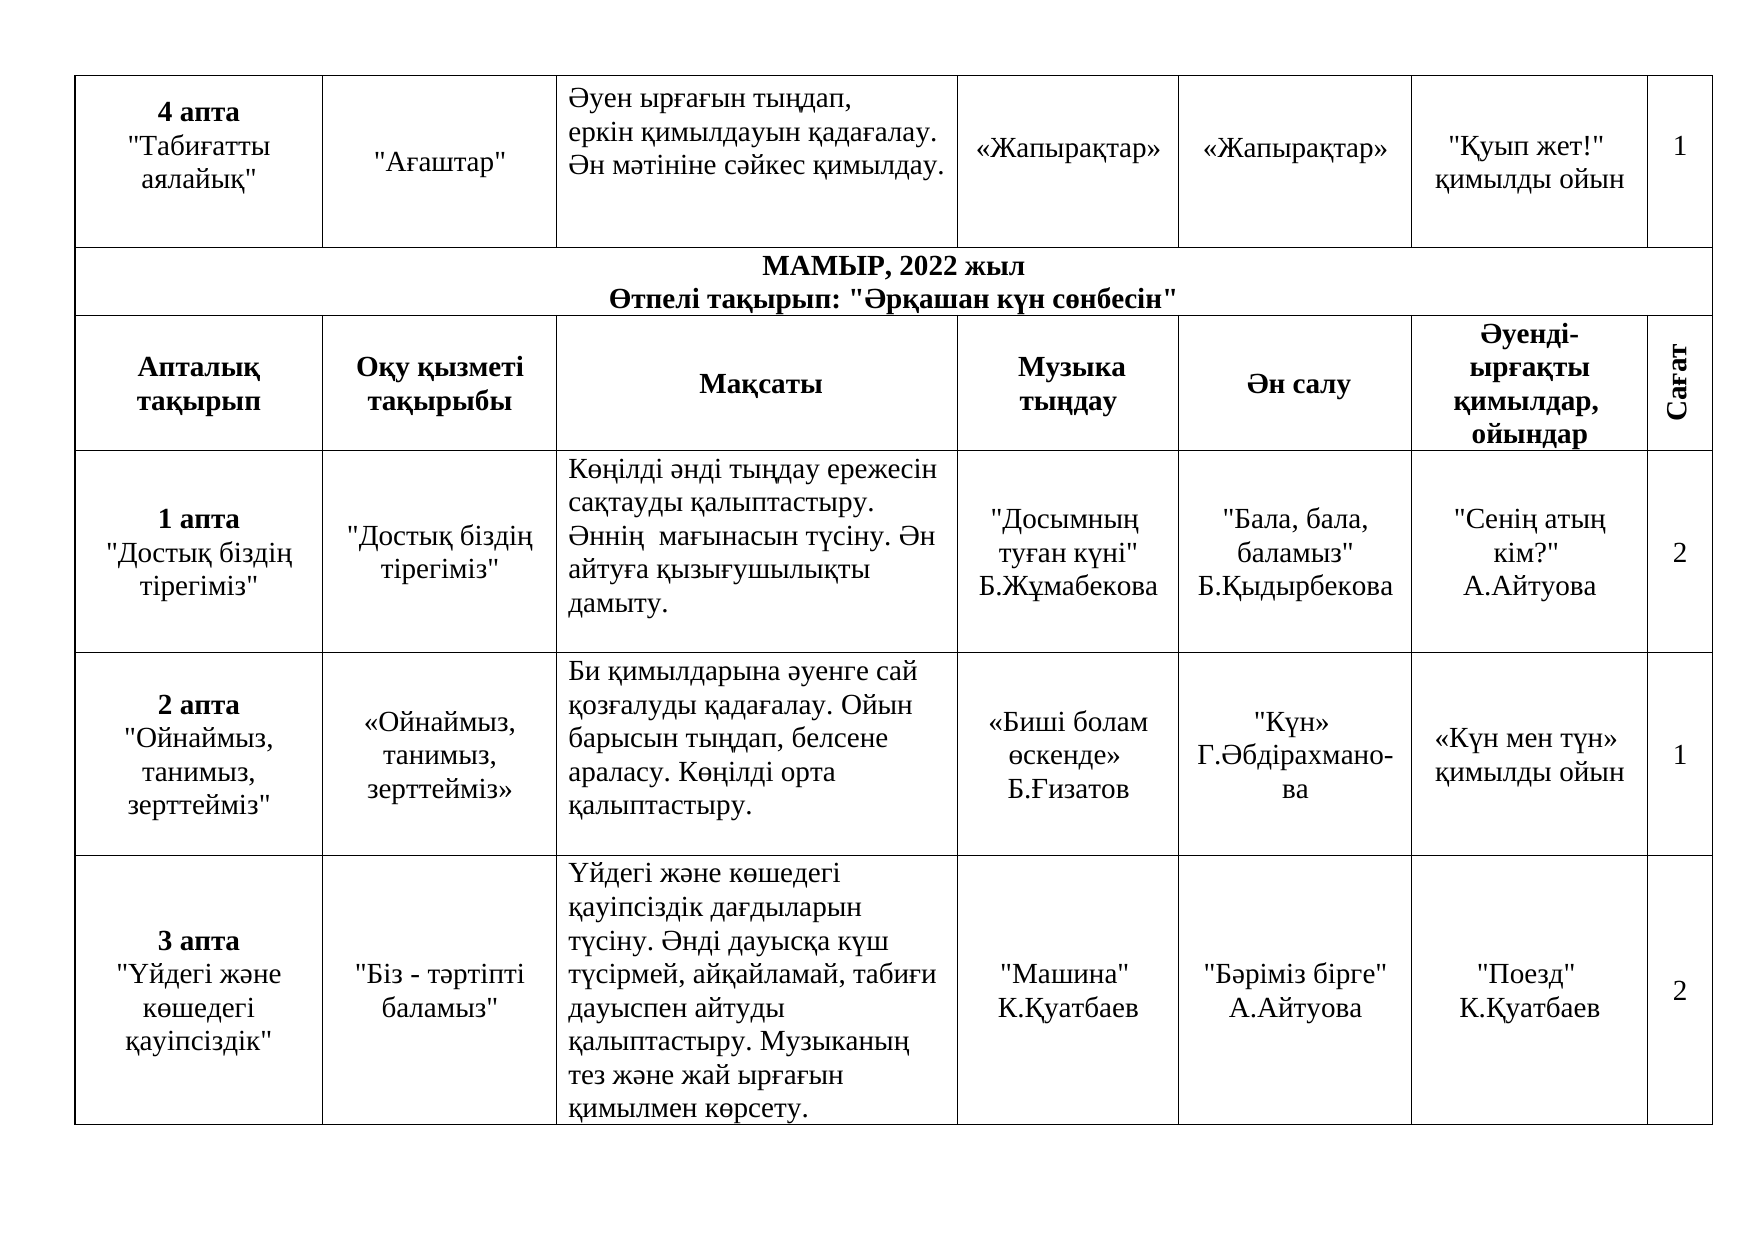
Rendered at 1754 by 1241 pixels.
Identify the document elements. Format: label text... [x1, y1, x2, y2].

table_cell "Қуып жет!" қимылды ойын [1412, 76, 1647, 247]
table_cell Сағат саны [1648, 316, 1712, 450]
table_cell "Поезд" К.Қуатбаев [1412, 856, 1647, 1124]
table_cell "Машина" К.Қуатбаев [958, 856, 1178, 1124]
table_cell "Бала, бала, баламыз" Б.Қыдырбекова [1179, 451, 1411, 652]
table_cell "Ағаштар" [323, 76, 556, 247]
table_cell Апталық тақырып [76, 316, 322, 450]
table_cell "Біз - тәртіпті баламыз" [323, 856, 556, 1124]
table_cell Музыка тыңдау [958, 316, 1178, 450]
table_cell Оқу қызметі тақырыбы [323, 316, 556, 450]
table_cell "Күн» Г.Әбдірахмано-ва [1179, 653, 1411, 854]
table_cell 2 [1648, 451, 1712, 652]
table_cell 1 [1648, 76, 1712, 247]
table_cell Би қимылдарына әуенге сай қозғалуды қадағалау. Ойын барысын тыңдап, белсене араласу. Көңілді орта қалыптастыру. [557, 653, 957, 854]
table_cell «Биші болам өскенде» Б.Ғизатов [958, 653, 1178, 854]
table_cell Үйдегі және көшедегі қауіпсіздік дағдыларын түсіну. Әнді дауысқа күш түсірмей, айқайламай, табиғи дауыспен айтуды қалыптастыру. Музыканың тез және жай ырғағын қимылмен көрсету. [557, 856, 957, 1124]
table_cell Әуенді-ырғақты қимылдар, ойындар [1412, 316, 1647, 450]
table_cell «Күн мен түн» қимылды ойын [1412, 653, 1647, 854]
table_cell 4 апта "Табиғатты аялайық" [76, 76, 322, 247]
table_cell "Бәріміз бірге" А.Айтуова [1179, 856, 1411, 1124]
table_cell "Досымның туған күні" Б.Жұмабекова [958, 451, 1178, 652]
table_cell МАМЫР, 2022 жыл Өтпелі тақырып: "Әрқашан күн сөнбесін" [76, 248, 1712, 315]
table_cell «Ойнаймыз, танимыз, зерттейміз» [323, 653, 556, 854]
table_cell «Жапырақтар» [1179, 76, 1411, 247]
table_cell 3 апта "Үйдегі және көшедегі қауіпсіздік" [76, 856, 322, 1124]
table_cell 1 [1648, 653, 1712, 854]
table_cell 1 апта "Достық біздің тірегіміз" [76, 451, 322, 652]
table_cell Мақсаты [557, 316, 957, 450]
table_cell Көңілді әнді тыңдау ережесін сақтауды қалыптастыру. Әннің мағынасын түсіну. Ән айтуға қызығушылықты дамыту. [557, 451, 957, 652]
table_cell Әуен ырғағын тыңдап, еркін қимылдауын қадағалау. Ән мәтініне сәйкес қимылдау. [557, 76, 957, 247]
table_cell Ән салу [1179, 316, 1411, 450]
table_cell 2 [1648, 856, 1712, 1124]
table_cell «Жапырақтар» [958, 76, 1178, 247]
table_cell "Достық біздің тірегіміз" [323, 451, 556, 652]
table_cell "Сенің атың кім?" А.Айтуова [1412, 451, 1647, 652]
table_cell 2 апта "Ойнаймыз, танимыз, зерттейміз" [76, 653, 322, 854]
